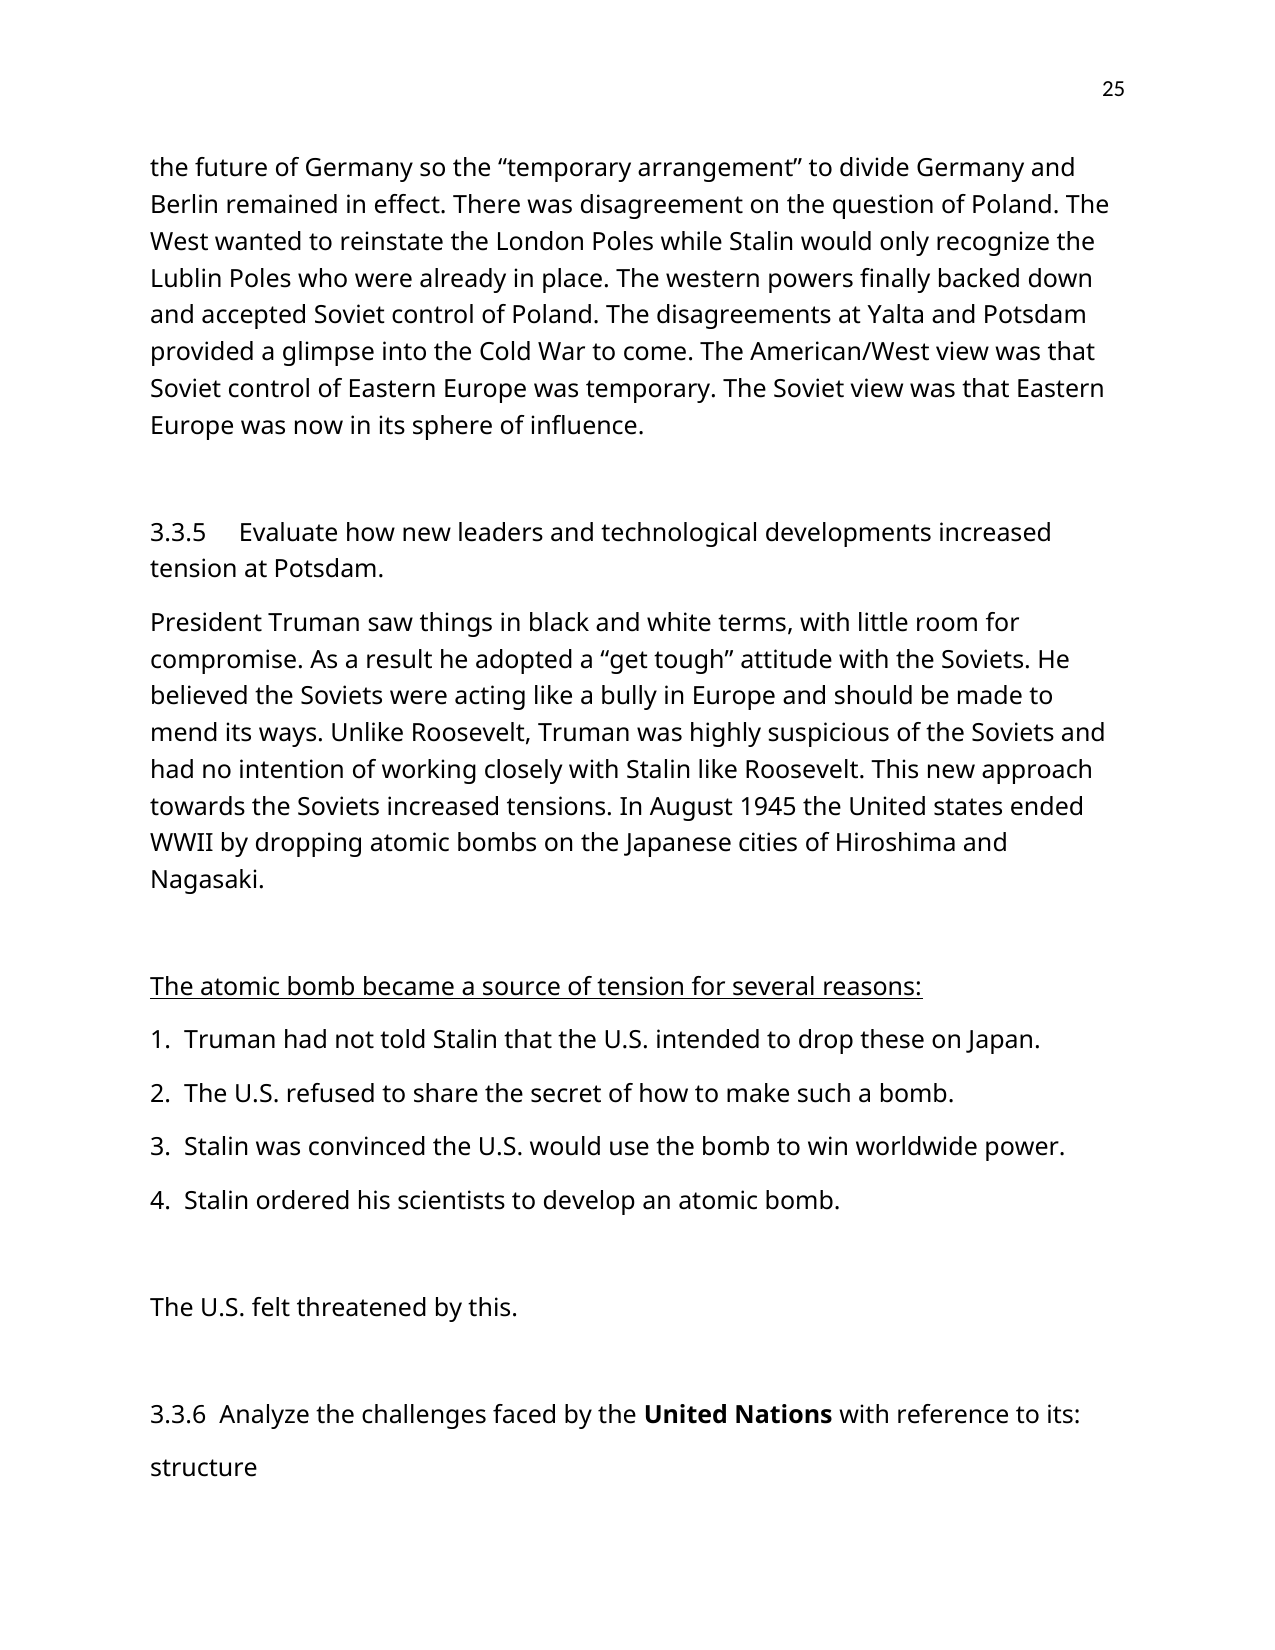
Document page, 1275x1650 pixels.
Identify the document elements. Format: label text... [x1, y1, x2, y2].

text President Truman saw things in black and white terms, with little room for compromise. As a result he adopted a “get tough” attitude with the Soviets. He believed the Soviets were acting like a bully in Europe and should be made to mend its ways. Unlike Roosevelt, Truman was highly suspicious of the Soviets and had no intention of working closely with Stalin like Roosevelt. This new approach towards the Soviets increased tensions. In August 1945 the United states ended WWII by dropping atomic bombs on the Japanese cities of Hiroshima and Nagasaki. [150, 604, 1125, 896]
text 3.3.5 Evaluate how new leaders and technological developments increased tension at Potsdam. [150, 514, 1125, 585]
text 2. The U.S. refused to share the secret of how to make such a bomb. [150, 1076, 1125, 1110]
text The atomic bomb became a source of tension for several reasons: [150, 969, 1125, 1003]
text structure [150, 1450, 1125, 1484]
text The U.S. felt threatened by this. [150, 1289, 1125, 1323]
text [150, 150, 1125, 441]
text 1. Truman had not told Stalin that the U.S. intended to drop these on Japan. [150, 1022, 1125, 1056]
text 3.3.6 Analyze the challenges faced by the United Nations with reference to its: [150, 1396, 1125, 1430]
text 3. Stalin was convinced the U.S. would use the bomb to win worldwide power. [150, 1129, 1125, 1163]
text 4. Stalin ordered his scientists to develop an atomic bomb. [150, 1182, 1125, 1217]
